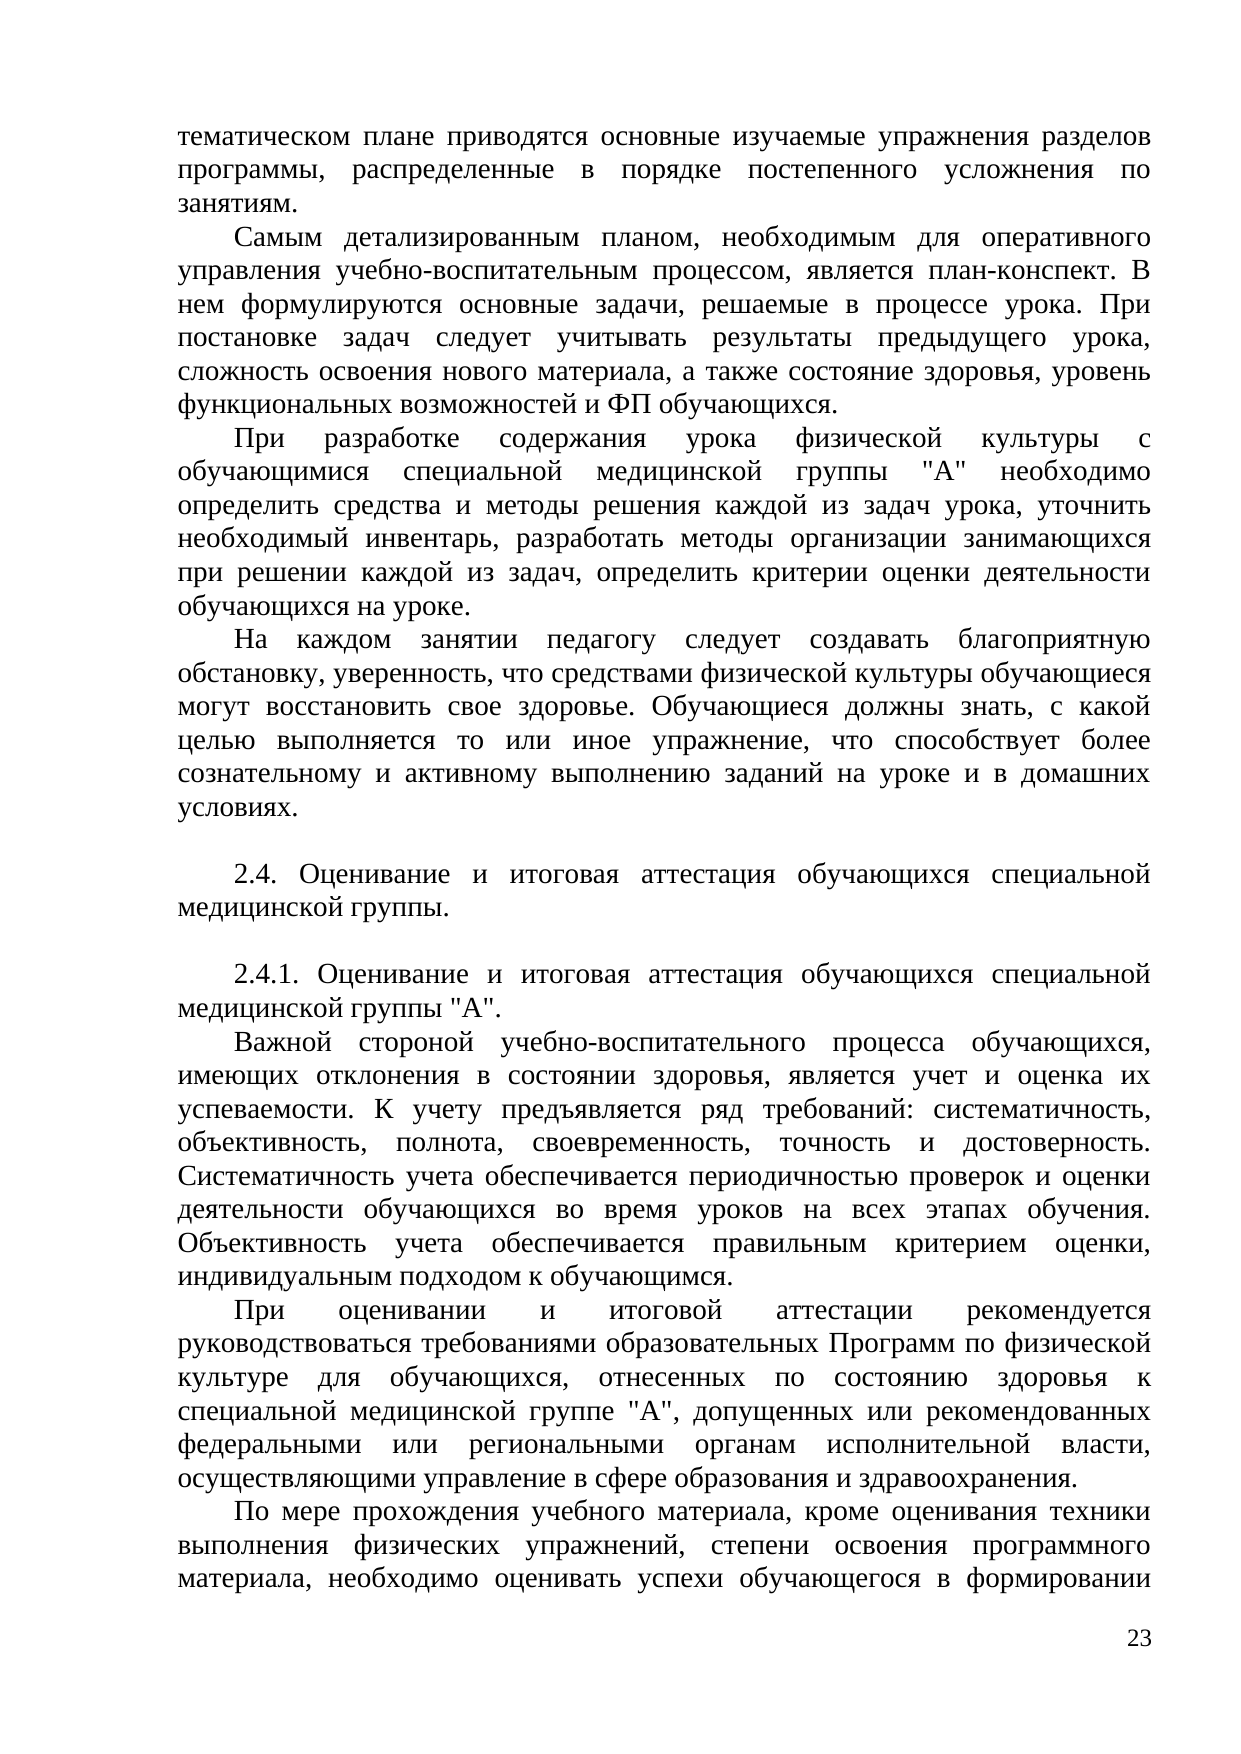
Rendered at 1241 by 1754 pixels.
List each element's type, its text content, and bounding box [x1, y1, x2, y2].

text Важной стороной учебно-воспитательного процесса обучающихся, имеющих отклонения в состоянии здоровья, является учет и оценка их успеваемости. К учету предъявляется ряд требований: систематичность, объективность, полнота, своевременность, точность и достоверность. Систематичность учета обеспечивается периодичностью проверок и оценки деятельности обучающихся во время уроков на всех этапах обучения. Объективность учета обеспечивается правильным критерием оценки, индивидуальным подходом к обучающимся. [177, 1024, 1152, 1292]
text На каждом занятии педагогу следует создавать благоприятную обстановку, уверенность, что средствами физической культуры обучающиеся могут восстановить свое здоровье. Обучающиеся должны знать, с какой целью выполняется то или иное упражнение, что способствует более сознательному и активному выполнению заданий на уроке и в домашних условиях. [177, 621, 1152, 822]
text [177, 1493, 1152, 1594]
text 2.4. Оценивание и итоговая аттестация обучающихся специальной медицинской группы. [177, 856, 1152, 923]
text При разработке содержания урока физической культуры с обучающимися специальной медицинской группы "А" необходимо определить средства и методы решения каждой из задач урока, уточнить необходимый инвентарь, разработать методы организации занимающихся при решении каждой из задач, определить критерии оценки деятельности обучающихся на уроке. [177, 420, 1152, 621]
text 2.4.1. Оценивание и итоговая аттестация обучающихся специальной медицинской группы "А". [177, 957, 1152, 1024]
text Самым детализированным планом, необходимым для оперативного управления учебно-воспитательным процессом, является план-конспект. В нем формулируются основные задачи, решаемые в процессе урока. При постановке задач следует учитывать результаты предыдущего урока, сложность освоения нового материала, а также состояние здоровья, уровень функциональных возможностей и ФП обучающихся. [177, 219, 1152, 420]
text При оценивании и итоговой аттестации рекомендуется руководствоваться требованиями образовательных Программ по физической культуре для обучающихся, отнесенных по состоянию здоровья к специальной медицинской группе "А", допущенных или рекомендованных федеральными или региональными органам исполнительной власти, осуществляющими управление в сфере образования и здравоохранения. [177, 1292, 1152, 1493]
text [177, 118, 1152, 219]
